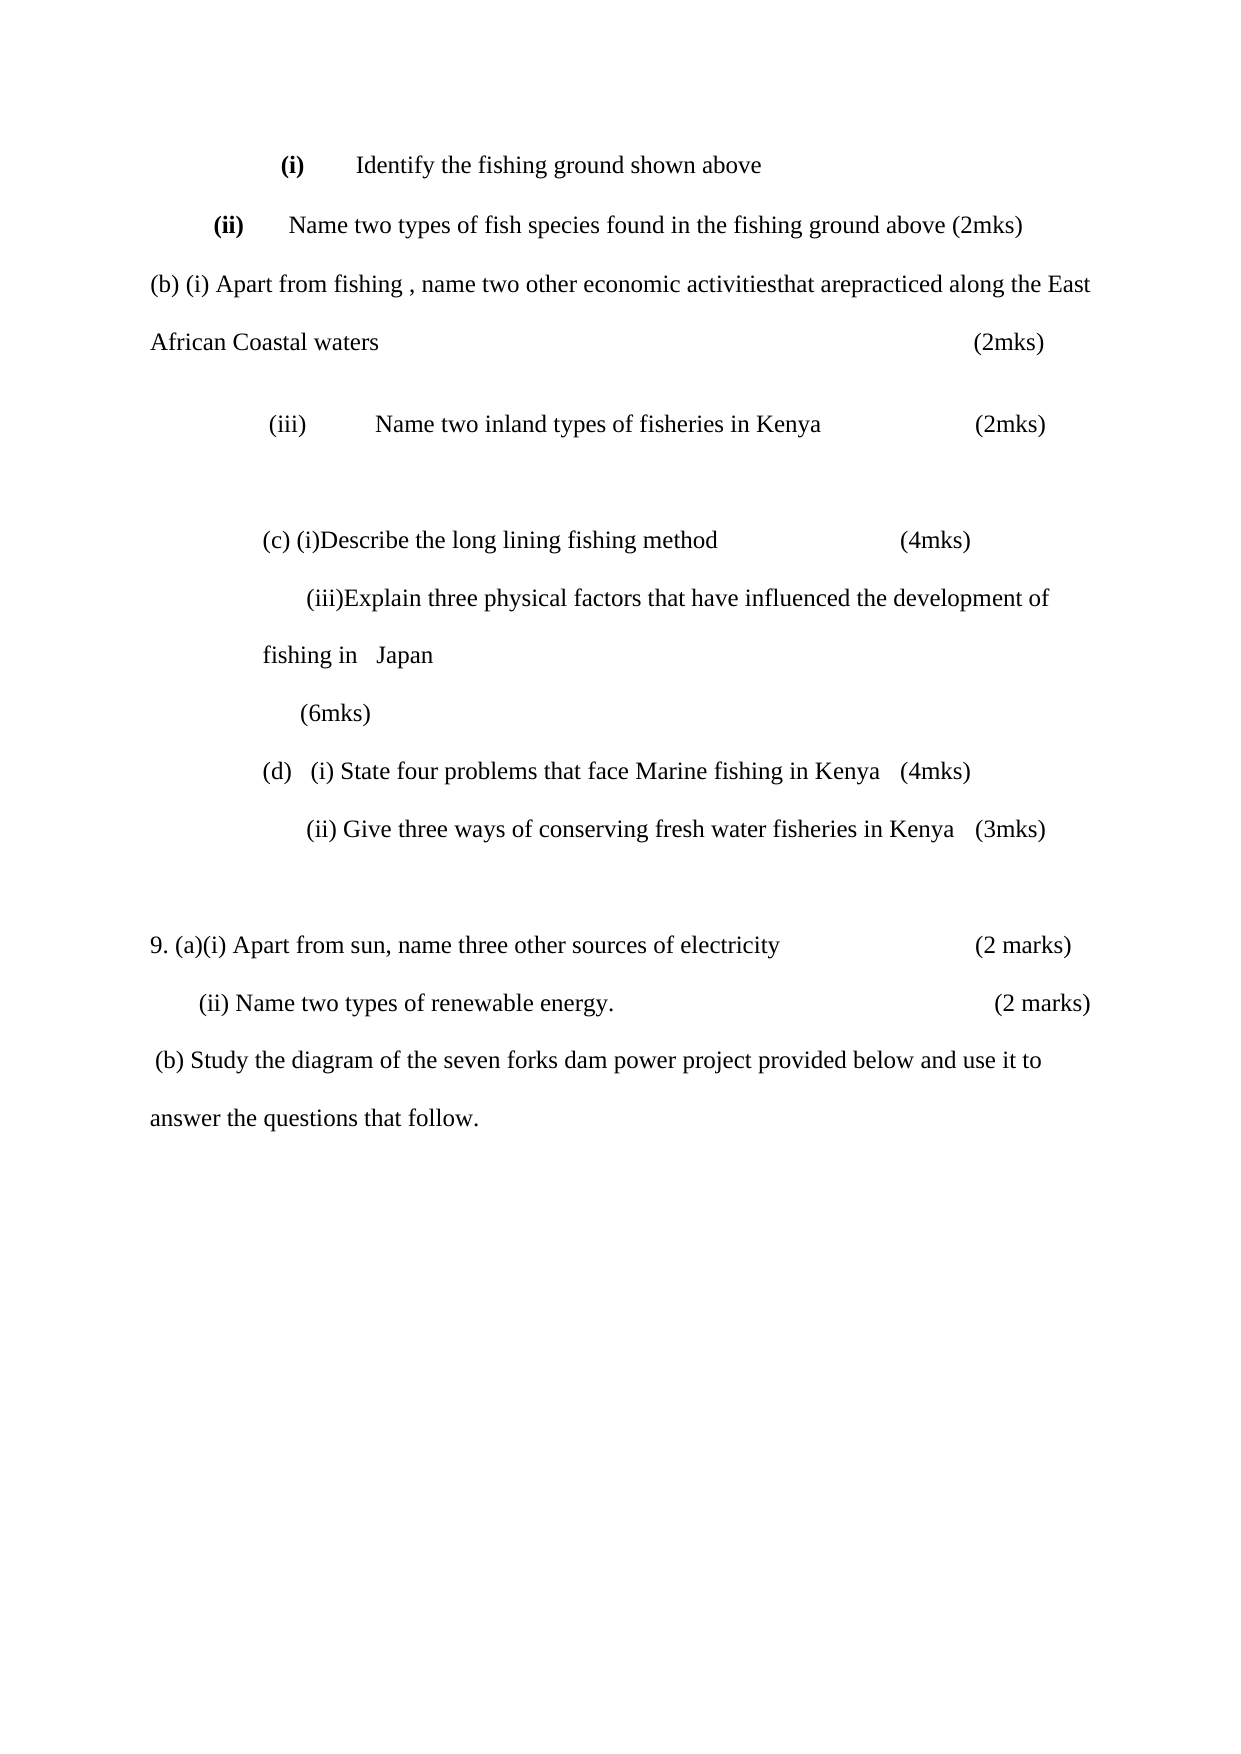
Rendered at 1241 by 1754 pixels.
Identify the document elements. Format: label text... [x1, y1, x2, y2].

text (b) Study the diagram of the seven forks dam power project provided below and use it to answer the questions that follow. [148, 1046, 1094, 1132]
text (iii)Explain three physical factors that have influenced the development of fishing in Japan (6mks) [262, 583, 1097, 727]
text (iii) Name two inland types of fisheries in Kenya (2mks) [262, 409, 1097, 438]
text 9. (a)(i) Apart from sun, name three other sources of electricity (2 marks) [150, 930, 1097, 959]
text (ii) Give three ways of conserving fresh water fisheries in Kenya (3mks) [262, 814, 1097, 843]
list Name two types of fish species found in the fishing ground above (2mks) [150, 210, 1086, 238]
list Identify the fishing ground shown above [150, 150, 1086, 179]
text (d) (i) State four problems that face Marine fishing in Kenya (4mks) [262, 756, 1097, 785]
text (b) (i) Apart from fishing , name two other economic activitiesthat arepracticed along the East African Coastal waters (2mks) [150, 269, 1097, 356]
subtitle (ii) Name two types of renewable energy. (2 marks) [148, 988, 1097, 1017]
text (c) (i)Describe the long lining fishing method (4mks) [262, 525, 1097, 554]
